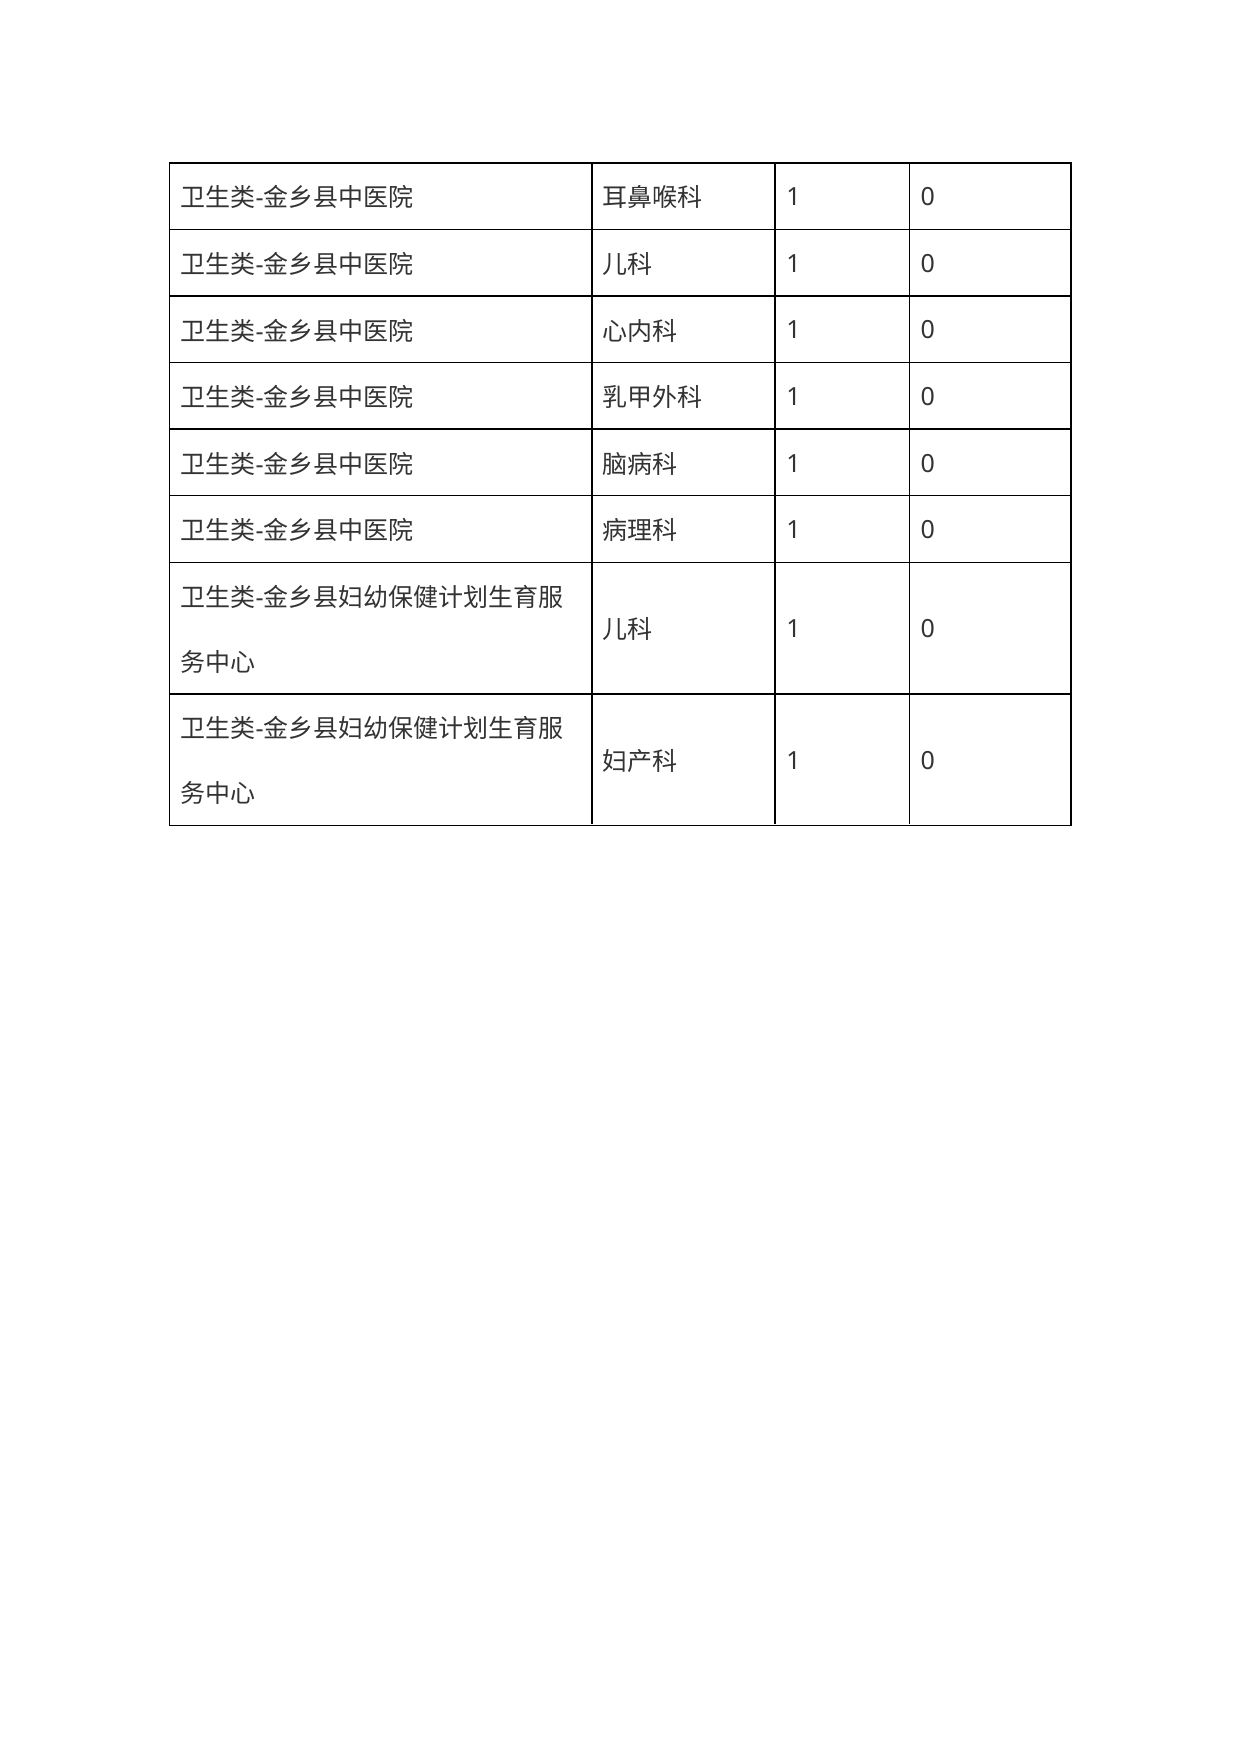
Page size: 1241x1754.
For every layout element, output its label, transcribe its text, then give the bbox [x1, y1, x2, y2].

table_cell 0 [910, 496, 1070, 561]
table_cell 0 [910, 430, 1070, 495]
table_cell 卫生类-金乡县妇幼保健计划生育服务中心 [170, 563, 591, 693]
table_cell 儿科 [593, 563, 774, 693]
table_cell 0 [910, 563, 1070, 693]
table_cell 1 [776, 164, 909, 228]
table_cell 耳鼻喉科 [593, 164, 774, 228]
table_cell 1 [776, 496, 909, 561]
table_cell 1 [776, 695, 909, 824]
table_cell 卫生类-金乡县中医院 [170, 297, 591, 362]
table_cell 0 [910, 164, 1070, 228]
table_cell 卫生类-金乡县妇幼保健计划生育服务中心 [170, 695, 591, 824]
table_cell 卫生类-金乡县中医院 [170, 496, 591, 561]
table_cell 心内科 [593, 297, 774, 362]
table_cell 1 [776, 230, 909, 295]
table_cell 脑病科 [593, 430, 774, 495]
table_cell 0 [910, 695, 1070, 824]
table_cell 0 [910, 230, 1070, 295]
table_cell 1 [776, 297, 909, 362]
table_cell 1 [776, 563, 909, 693]
table_cell 卫生类-金乡县中医院 [170, 230, 591, 295]
table_cell 卫生类-金乡县中医院 [170, 363, 591, 428]
table_cell 卫生类-金乡县中医院 [170, 164, 591, 228]
table_cell 病理科 [593, 496, 774, 561]
table_cell 0 [910, 297, 1070, 362]
table_cell 妇产科 [593, 695, 774, 824]
table_cell 乳甲外科 [593, 363, 774, 428]
table_cell 儿科 [593, 230, 774, 295]
table_cell 卫生类-金乡县中医院 [170, 430, 591, 495]
table_cell 1 [776, 430, 909, 495]
table_cell 1 [776, 363, 909, 428]
table_cell 0 [910, 363, 1070, 428]
